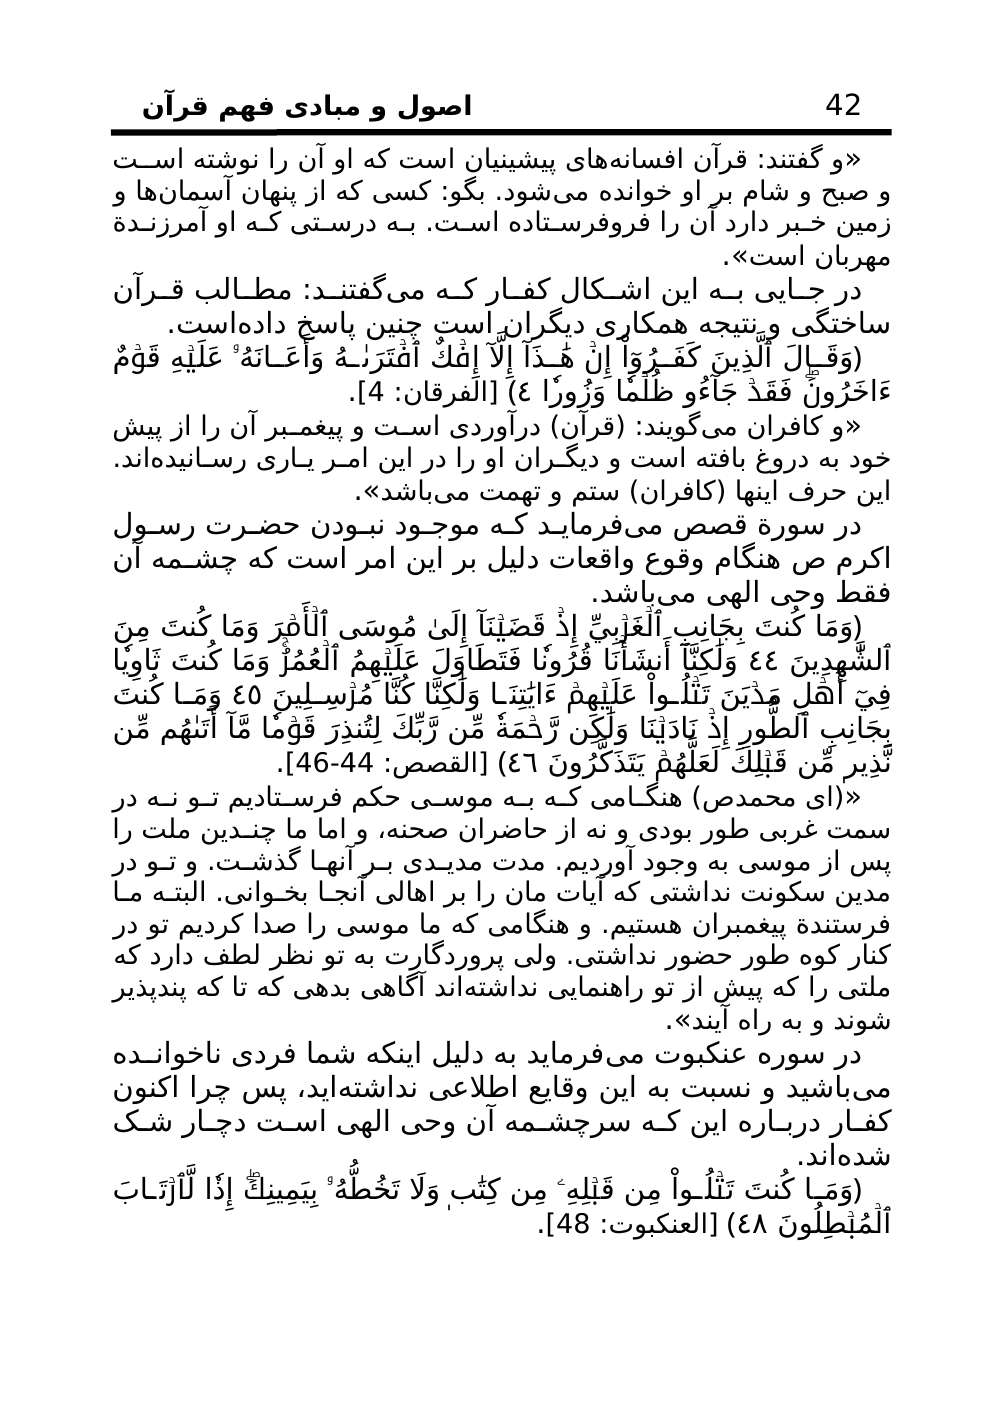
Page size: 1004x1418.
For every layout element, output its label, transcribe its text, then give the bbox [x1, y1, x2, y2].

text ﴿وَمَا كُنتَ بِجَانِبِ ٱلۡغَرۡبِيِّ إِذۡ قَضَيۡنَآ إِلَىٰ مُوسَى ٱلۡأَمۡرَ وَمَا كُنتَ مِنَ ٱلشَّٰهِدِينَ ٤٤ وَلَٰكِنَّآ أَنشَأۡنَا قُرُونٗا فَتَطَاوَلَ عَلَيۡهِمُ ٱلۡعُمُرُۚ وَمَا كُنتَ ثَاوِيٗا فِيٓ أَهۡلِ مَدۡيَنَ تَتۡلُواْ عَلَيۡهِمۡ ءَايَٰتِنَا وَلَٰكِنَّا كُنَّا مُرۡسِلِينَ ٤٥ وَمَا كُنتَ بِجَانِبِ ٱلطُّورِ إِذۡ نَادَيۡنَا وَلَٰكِن رَّحۡمَةٗ مِّن رَّبِّكَ لِتُنذِرَ قَوۡمٗا مَّآ أَتَىٰهُم مِّن نَّذِيرٖ مِّن قَبۡلِكَ لَعَلَّهُمۡ يَتَذَكَّرُونَ ٤٦﴾ [القصص: 44-46]. [112, 609, 892, 779]
text در جایی به این اشکال کفار که می‌گفتند: مطالب قرآن ساختگی و نتیجه همکاری دیگران است چنین پاسخ داده‌است. [112, 272, 892, 340]
text «(ای محمدص) هنگامی که به موسی حکم فرستادیم تو نه در سمت غربی طور بودی و نه از حاضران صحنه، و اما ما چندین ملت را پس از موسی به وجود آوردیم. مدت مدیدی بر آنها گذشت. و تو در مدین سکونت نداشتی که آیات مان را بر اهالی آنجا بخوانی. البته ما فرستندة پیغمبران هستیم. و هنگامی که ما موسی را صدا کردیم تو در کنار کوه طور حضور نداشتی. ولی پروردگارت به تو نظر لطف دارد که ملتی را که پیش از تو راهنمایی ‌نداشته‌اند آگاهی بدهی که تا که پندپذیر شوند و به راه آیند». [112, 779, 892, 1037]
text در سورة قصص می‌فرماید که موجود نبودن حضرت رسول اکرم ص هنگام وقوع واقعات دلیل بر این امر است که چشمه آن فقط وحی الهی می‌باشد. [112, 508, 892, 609]
text در سوره عنکبوت می‌فرماید به دلیل اینکه شما فردی ناخوانده می‌باشید و نسبت به این وقایع اطلاعی نداشته‌اید، پس چرا اکنون کفار درباره این که سرچشمه آن وحی الهی است دچار شک شده‌اند. [112, 1037, 892, 1172]
text «و گفتند: قرآن افسانه‌های پیشینیان است که او آن را نوشته است و صبح و شام بر او خوانده می‌شود. بگو: کسی که از پنهان آسمان‌ها و زمین خبر دارد آن را فروفرستاده است. به درستی که او آمرزندة مهربان است». [112, 141, 892, 272]
text ﴿وَقَالَ ٱلَّذِينَ كَفَرُوٓاْ إِنۡ هَٰذَآ إِلَّآ إِفۡكٌ ٱفۡتَرَىٰهُ وَأَعَانَهُۥ عَلَيۡهِ قَوۡمٌ ءَاخَرُونَۖ فَقَدۡ جَآءُو ظُلۡمٗا وَزُورٗا ٤﴾ [الفرقان: 4]. [112, 340, 892, 408]
text «و کافران می‌گویند: (قرآن) درآوردی است و پیغمبر آن را از پیش خود به دروغ بافته است و دیگران او را در این امر یاری رسانیده‌اند. این حرف اینها (کافران) ستم و تهمت می‌باشد». [112, 408, 892, 508]
text ﴿وَمَا كُنتَ تَتۡلُواْ مِن قَبۡلِهِۦ مِن كِتَٰبٖ وَلَا تَخُطُّهُۥ بِيَمِينِكَۖ إِذٗا لَّٱرۡتَابَ ٱلۡمُبۡطِلُونَ ٤٨﴾ [العنکبوت: 48]. [112, 1172, 892, 1240]
